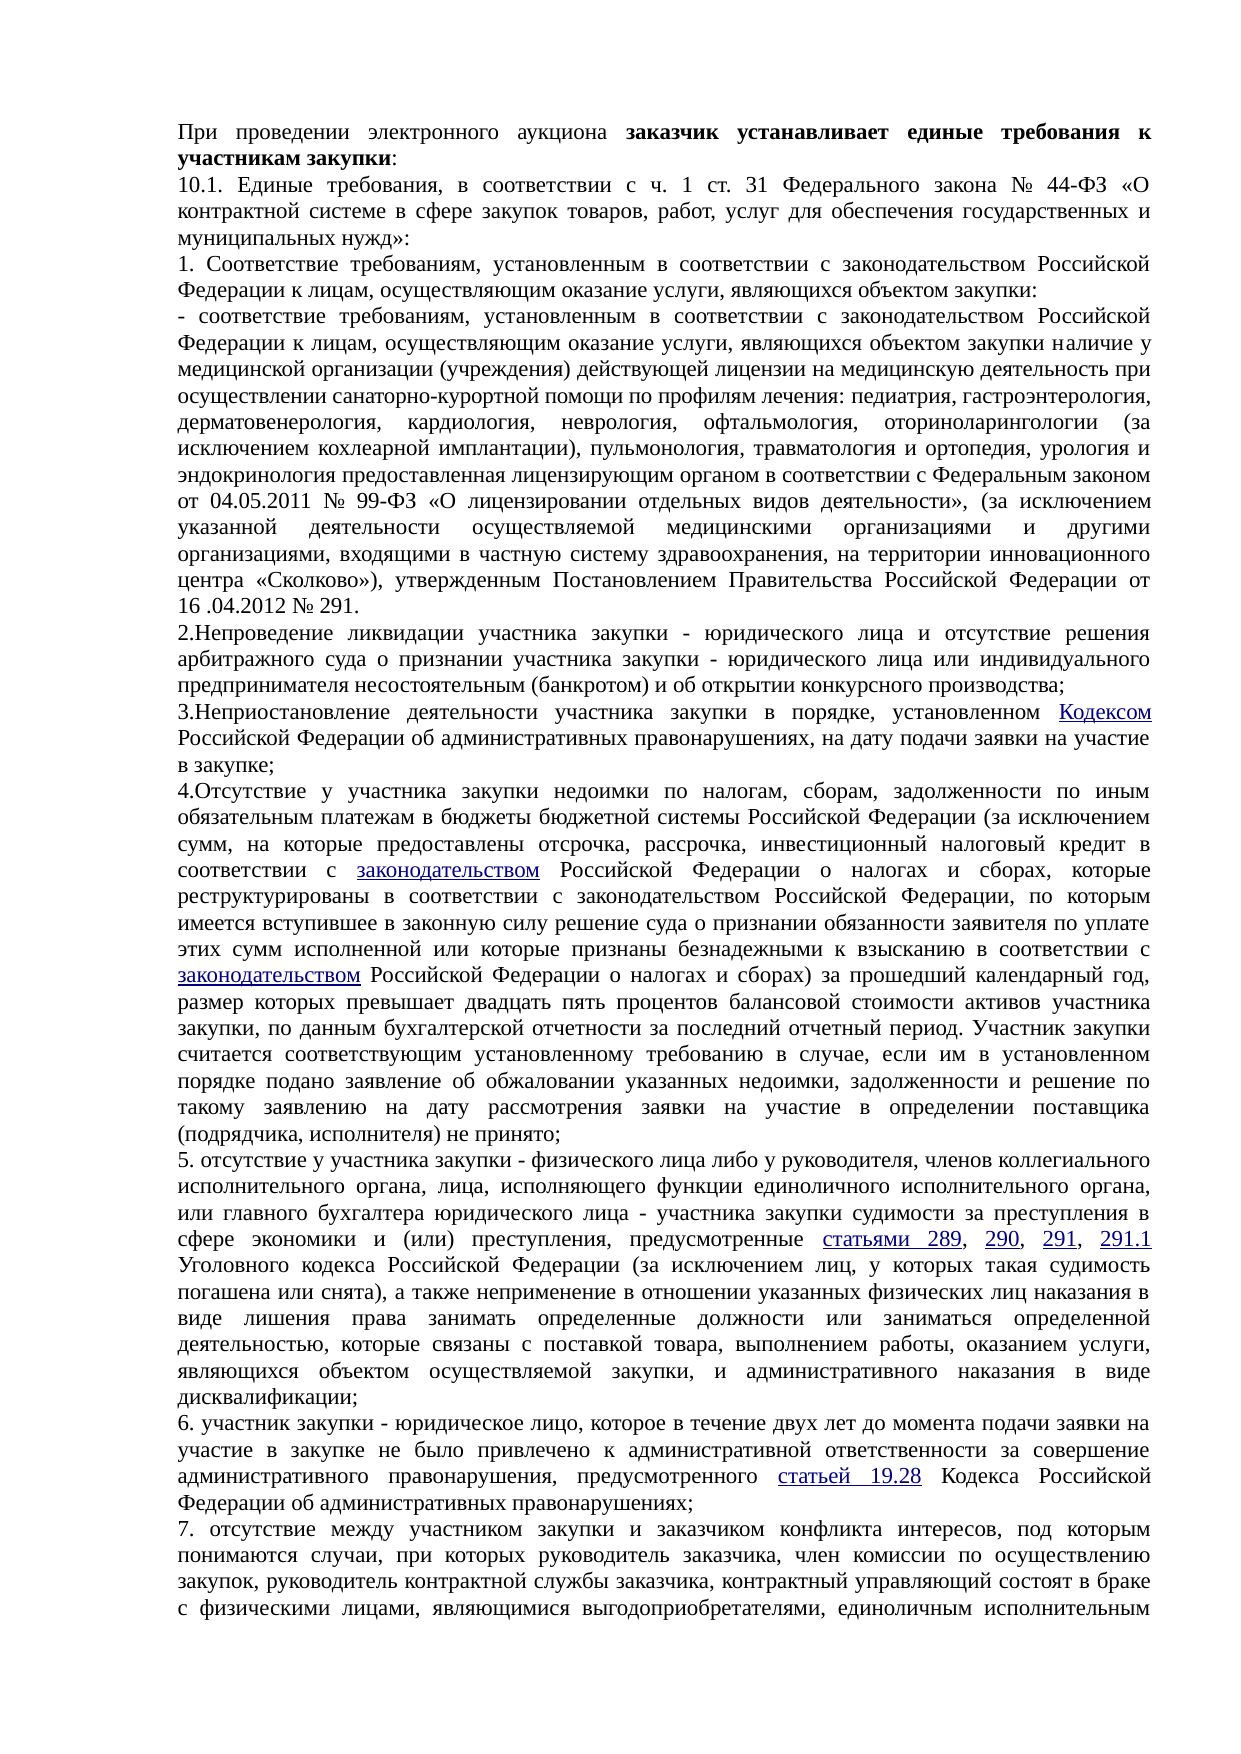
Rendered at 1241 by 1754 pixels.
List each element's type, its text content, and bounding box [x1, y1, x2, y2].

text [177, 1515, 1152, 1620]
text 2.Непроведение ликвидации участника закупки - юридического лица и отсутствие решения арбитражного суда о признании участника закупки - юридического лица или индивидуального предпринимателя несостоятельным (банкротом) и об открытии конкурсного производства; [177, 619, 1152, 698]
text 5. отсутствие у участника закупки - физического лица либо у руководителя, членов коллегиального исполнительного органа, лица, исполняющего функции единоличного исполнительного органа, или главного бухгалтера юридического лица - участника закупки судимости за преступления в сфере экономики и (или) преступления, предусмотренные статьями 289, 290, 291, 291.1 Уголовного кодекса Российской Федерации (за исключением лиц, у которых такая судимость погашена или снята), а также неприменение в отношении указанных физических лиц наказания в виде лишения права занимать определенные должности или заниматься определенной деятельностью, которые связаны с поставкой товара, выполнением работы, оказанием услуги, являющихся объектом осуществляемой закупки, и административного наказания в виде дисквалификации; [177, 1146, 1152, 1409]
text 3.Неприостановление деятельности участника закупки в порядке, установленном Кодексом Российской Федерации об административных правонарушениях, на дату подачи заявки на участие в закупке; [177, 698, 1152, 777]
text 4.Отсутствие у участника закупки недоимки по налогам, сборам, задолженности по иным обязательным платежам в бюджеты бюджетной системы Российской Федерации (за исключением сумм, на которые предоставлены отсрочка, рассрочка, инвестиционный налоговый кредит в соответствии с законодательством Российской Федерации о налогах и сборах, которые реструктурированы в соответствии с законодательством Российской Федерации, по которым имеется вступившее в законную силу решение суда о признании обязанности заявителя по уплате этих сумм исполненной или которые признаны безнадежными к взысканию в соответствии с законодательством Российской Федерации о налогах и сборах) за прошедший календарный год, размер которых превышает двадцать пять процентов балансовой стоимости активов участника закупки, по данным бухгалтерской отчетности за последний отчетный период. Участник закупки считается соответствующим установленному требованию в случае, если им в установленном порядке подано заявление об обжаловании указанных недоимки, задолженности и решение по такому заявлению на дату рассмотрения заявки на участие в определении поставщика (подрядчика, исполнителя) не принято; [177, 777, 1152, 1146]
text - соответствие требованиям, установленным в соответствии с законодательством Российской Федерации к лицам, осуществляющим оказание услуги, являющихся объектом закупки наличие у медицинской организации (учреждения) действующей лицензии на медицинскую деятельность при осуществлении санаторно-курортной помощи по профилям лечения: педиатрия, гастроэнтерология, дерматовенерология, кардиология, неврология, офтальмология, оториноларингологии (за исключением кохлеарной имплантации), пульмонология, травматология и ортопедия, урология и эндокринология предоставленная лицензирующим органом в соответствии с Федеральным законом от 04.05.2011 № 99-ФЗ «О лицензировании отдельных видов деятельности», (за исключением указанной деятельности осуществляемой медицинскими организациями и другими организациями, входящими в частную систему здравоохранения, на территории инновационного центра «Сколково»), утвержденным Постановлением Правительства Российской Федерации от 16 .04.2012 № 291. [177, 303, 1152, 619]
text 6. участник закупки - юридическое лицо, которое в течение двух лет до момента подачи заявки на участие в закупке не было привлечено к административной ответственности за совершение административного правонарушения, предусмотренного статьей 19.28 Кодекса Российской Федерации об административных правонарушениях; [177, 1409, 1152, 1515]
text 1. Соответствие требованиям, установленным в соответствии с законодательством Российской Федерации к лицам, осуществляющим оказание услуги, являющихся объектом закупки: [177, 250, 1152, 303]
text При проведении электронного аукциона заказчик устанавливает единые требования к участникам закупки: [177, 118, 1152, 171]
text 10.1. Единые требования, в соответствии с ч. 1 ст. 31 Федерального закона № 44-ФЗ «О контрактной системе в сфере закупок товаров, работ, услуг для обеспечения государственных и муниципальных нужд»: [177, 171, 1152, 250]
